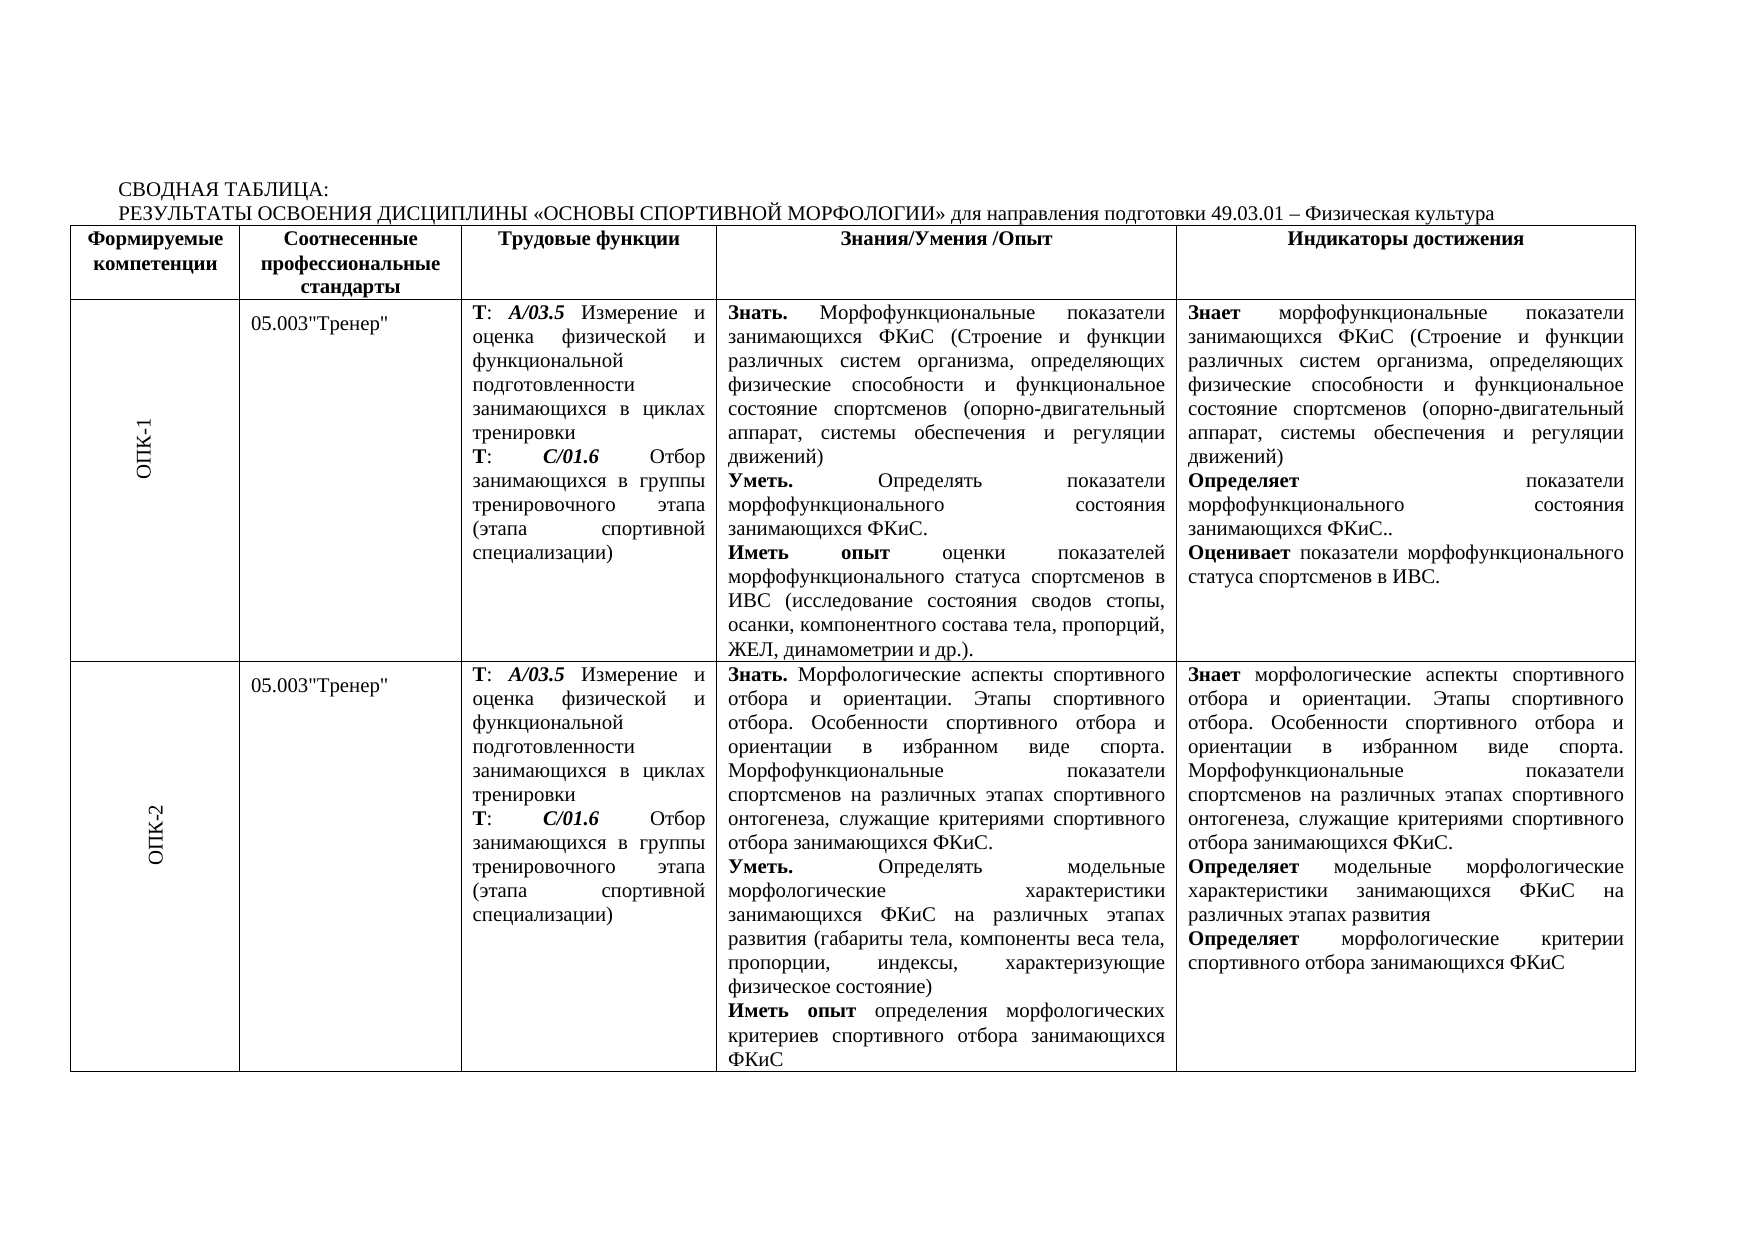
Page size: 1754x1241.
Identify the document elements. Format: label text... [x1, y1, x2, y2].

table_cell 05.003"Тренер" [240, 662, 461, 1071]
table_header Соотнесенные профессиональные стандарты [240, 226, 461, 298]
table_header Индикаторы достижения [1177, 226, 1635, 298]
table_header Трудовые функции [462, 226, 716, 298]
text СВОДНАЯ ТАБЛИЦА: [118, 177, 1636, 201]
table_cell Знать. Морфофункциональные показатели занимающихся ФКиС (Строение и функции различных систем организма, определяющих физические способности и функциональное состояние спортсменов (опорно-двигательный аппарат, системы обеспечения и регуляции движений) Уметь. Определять показатели морфофункционального состояния занимающихся ФКиС. Иметь опыт оценки показателей морфофункционального статуса спортсменов в ИВС (исследование состояния сводов стопы, осанки, компонентного состава тела, пропорций, ЖЕЛ, динамометрии и др.). [717, 300, 1176, 661]
table_header Знания/Умения /Опыт [717, 226, 1176, 298]
table_cell Знает морфофункциональные показатели занимающихся ФКиС (Строение и функции различных систем организма, определяющих физические способности и функциональное состояние спортсменов (опорно-двигательный аппарат, системы обеспечения и регуляции движений) Определяет показатели морфофункционального состояния занимающихся ФКиС.. Оценивает показатели морфофункционального статуса спортсменов в ИВС. [1177, 300, 1635, 661]
text РЕЗУЛЬТАТЫ ОСВОЕНИЯ ДИСЦИПЛИНЫ «ОСНОВЫ СПОРТИВНОЙ МОРФОЛОГИИ» для направления подготовки 49.03.01 – Физическая культура [118, 201, 1636, 225]
table_cell Знает морфологические аспекты спортивного отбора и ориентации. Этапы спортивного отбора. Особенности спортивного отбора и ориентации в избранном виде спорта. Морфофункциональные показатели спортсменов на различных этапах спортивного онтогенеза, служащие критериями спортивного отбора занимающихся ФКиС. Определяет модельные морфологические характеристики занимающихся ФКиС на различных этапах развития Определяет морфологические критерии спортивного отбора занимающихся ФКиС [1177, 662, 1635, 1071]
table_cell ОПК-2 [71, 662, 239, 1071]
table_header Формируемые компетенции [71, 226, 239, 298]
table_cell 05.003"Тренер" [240, 300, 461, 661]
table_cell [462, 662, 716, 1071]
table_cell Знать. Морфологические аспекты спортивного отбора и ориентации. Этапы спортивного отбора. Особенности спортивного отбора и ориентации в избранном виде спорта. Морфофункциональные показатели спортсменов на различных этапах спортивного онтогенеза, служащие критериями спортивного отбора занимающихся ФКиС. Уметь. Определять модельные морфологические характеристики занимающихся ФКиС на различных этапах развития (габариты тела, компоненты веса тела, пропорции, индексы, характеризующие физическое состояние) Иметь опыт определения морфологических критериев спортивного отбора занимающихся ФКиС [717, 662, 1176, 1071]
table_cell ОПК-1 [71, 300, 239, 661]
